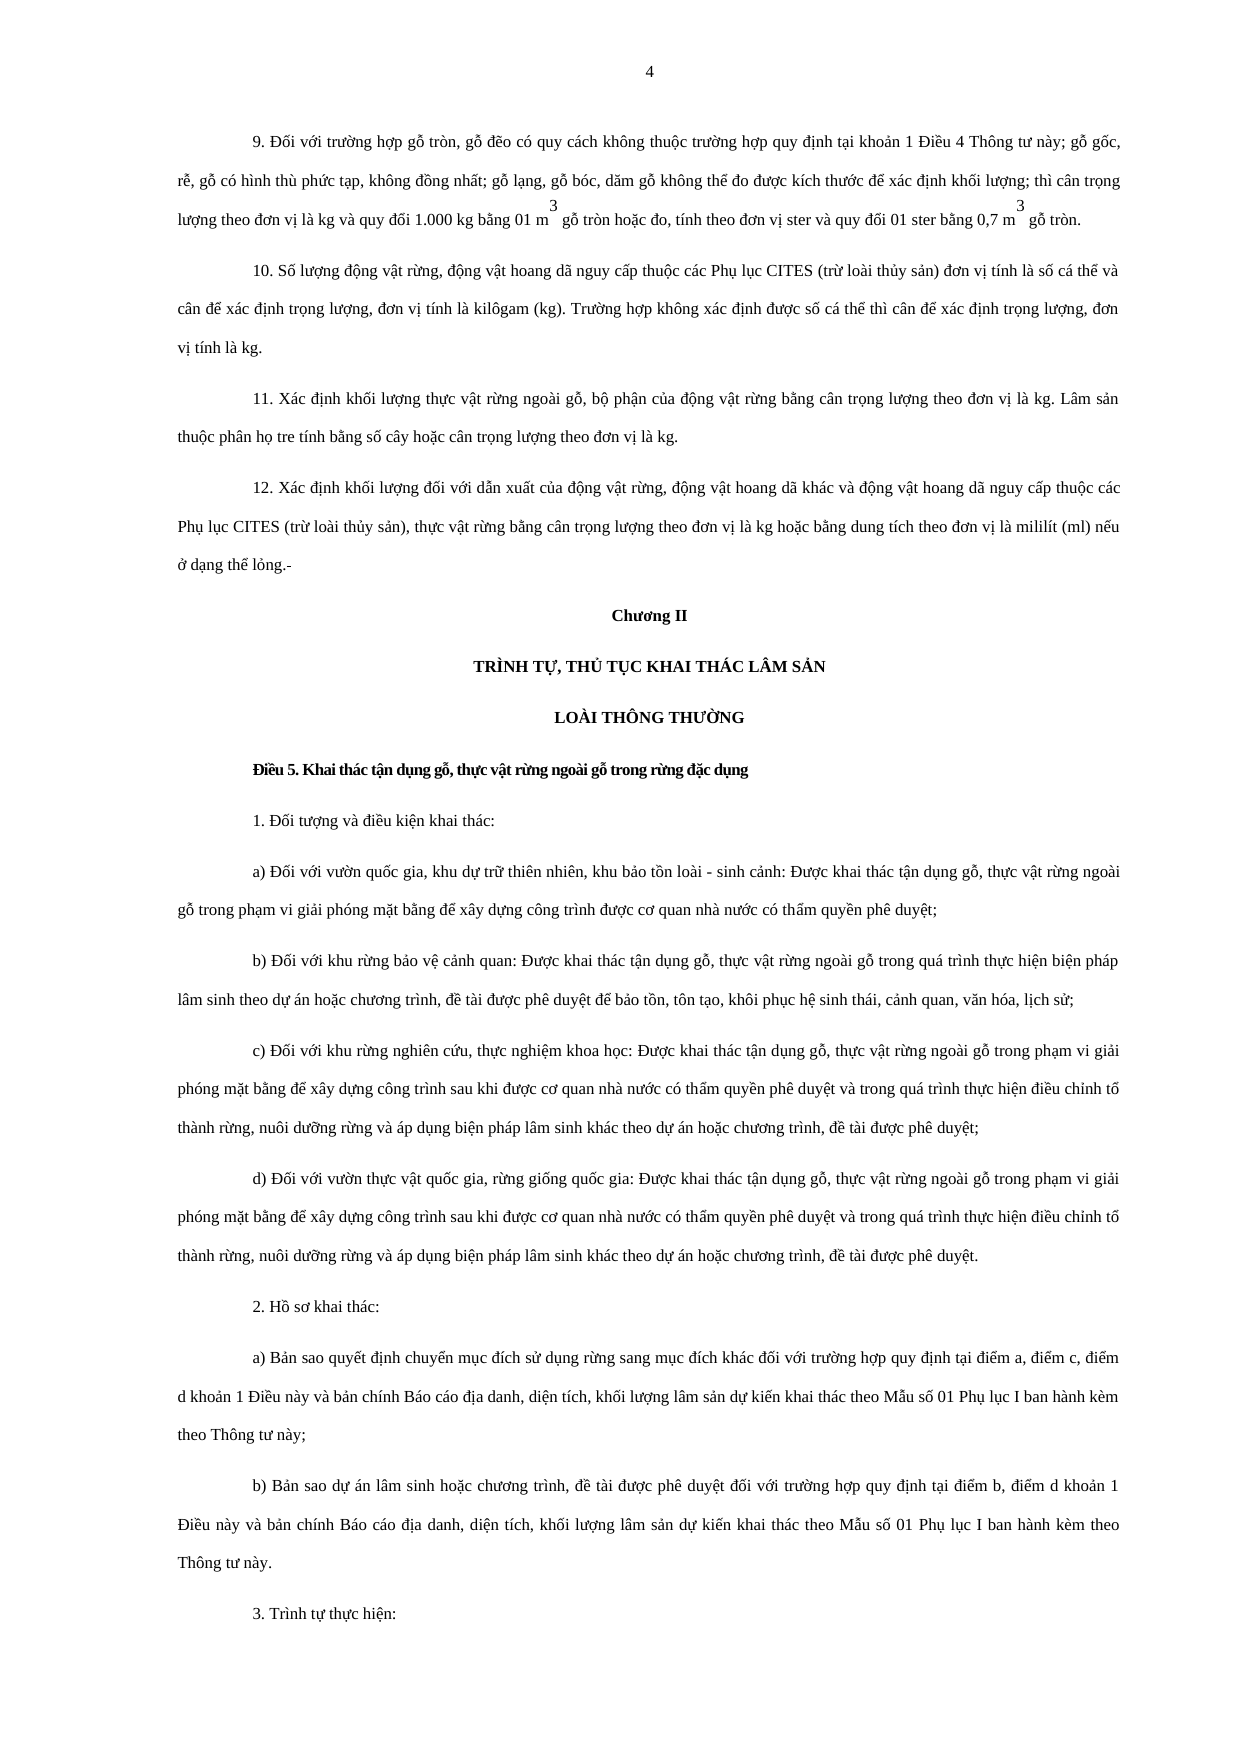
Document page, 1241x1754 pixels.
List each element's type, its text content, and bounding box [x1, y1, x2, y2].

text d) Đối với vườn thực vật quốc gia, rừng giống quốc gia: Được khai thác tận dụng gỗ, thực vật rừng ngoài gỗ trong phạm vi giải phóng mặt bằng để xây dựng công trình sau khi được cơ quan nhà nước có thẩm quyền phê duyệt và trong quá trình thực hiện điều chỉnh tổ thành rừng, nuôi dưỡng rừng và áp dụng biện pháp lâm sinh khác theo dự án hoặc chương trình, đề tài được phê duyệt. [177, 1154, 1122, 1265]
text 9. Đối với trường hợp gỗ tròn, gỗ đẽo có quy cách không thuộc trường hợp quy định tại khoản 1 Điều 4 Thông tư này; gỗ gốc, rễ, gỗ có hình thù phức tạp, không đồng nhất; gỗ lạng, gỗ bóc, dăm gỗ không thể đo được kích thước để xác định khối lượng; thì cân trọng lượng theo đơn vị là kg và quy đổi 1.000 kg bằng 01 m3 gỗ tròn hoặc đo, tính theo đơn vị ster và quy đổi 01 ster bằng 0,7 m3 gỗ tròn. [177, 118, 1122, 229]
text 2. Hồ sơ khai thác: [177, 1283, 1122, 1316]
text a) Bản sao quyết định chuyển mục đích sử dụng rừng sang mục đích khác đối với trường hợp quy định tại điểm a, điểm c, điểm d khoản 1 Điều này và bản chính Báo cáo địa danh, diện tích, khối lượng lâm sản dự kiến khai thác theo Mẫu số 01 Phụ lục I ban hành kèm theo Thông tư này; [177, 1334, 1122, 1444]
text c) Đối với khu rừng nghiên cứu, thực nghiệm khoa học: Được khai thác tận dụng gỗ, thực vật rừng ngoài gỗ trong phạm vi giải phóng mặt bằng để xây dựng công trình sau khi được cơ quan nhà nước có thẩm quyền phê duyệt và trong quá trình thực hiện điều chỉnh tổ thành rừng, nuôi dưỡng rừng và áp dụng biện pháp lâm sinh khác theo dự án hoặc chương trình, đề tài được phê duyệt; [177, 1026, 1122, 1137]
text 3. Trình tự thực hiện: [177, 1590, 1122, 1623]
text a) Đối với vườn quốc gia, khu dự trữ thiên nhiên, khu bảo tồn loài - sinh cảnh: Được khai thác tận dụng gỗ, thực vật rừng ngoài gỗ trong phạm vi giải phóng mặt bằng để xây dựng công trình được cơ quan nhà nước có thẩm quyền phê duyệt; [177, 847, 1122, 919]
text Điều 5. Khai thác tận dụng gỗ, thực vật rừng ngoài gỗ trong rừng đặc dụng [177, 745, 1122, 779]
text 11. Xác định khối lượng thực vật rừng ngoài gỗ, bộ phận của động vật rừng bằng cân trọng lượng theo đơn vị là kg. Lâm sản thuộc phân họ tre tính bằng số cây hoặc cân trọng lượng theo đơn vị là kg. [177, 374, 1122, 446]
text 12. Xác định khối lượng đối với dẫn xuất của động vật rừng, động vật hoang dã khác và động vật hoang dã nguy cấp thuộc các Phụ lục CITES (trừ loài thủy sản), thực vật rừng bằng cân trọng lượng theo đơn vị là kg hoặc bằng dung tích theo đơn vị là mililít (ml) nếu ở dạng thể lỏng. [177, 464, 1122, 574]
text LOÀI THÔNG THƯỜNG [177, 694, 1122, 728]
text TRÌNH TỰ, THỦ TỤC KHAI THÁC LÂM SẢN [177, 643, 1122, 677]
text 1. Đối tượng và điều kiện khai thác: [177, 796, 1122, 830]
text 10. Số lượng động vật rừng, động vật hoang dã nguy cấp thuộc các Phụ lục CITES (trừ loài thủy sản) đơn vị tính là số cá thể và cân để xác định trọng lượng, đơn vị tính là kilôgam (kg). Trường hợp không xác định được số cá thể thì cân để xác định trọng lượng, đơn vị tính là kg. [177, 246, 1122, 357]
text Chương II [177, 592, 1122, 626]
text b) Bản sao dự án lâm sinh hoặc chương trình, đề tài được phê duyệt đối với trường hợp quy định tại điểm b, điểm d khoản 1 Điều này và bản chính Báo cáo địa danh, diện tích, khối lượng lâm sản dự kiến khai thác theo Mẫu số 01 Phụ lục I ban hành kèm theo Thông tư này. [177, 1462, 1122, 1572]
text b) Đối với khu rừng bảo vệ cảnh quan: Được khai thác tận dụng gỗ, thực vật rừng ngoài gỗ trong quá trình thực hiện biện pháp lâm sinh theo dự án hoặc chương trình, đề tài được phê duyệt để bảo tồn, tôn tạo, khôi phục hệ sinh thái, cảnh quan, văn hóa, lịch sử; [177, 937, 1122, 1009]
